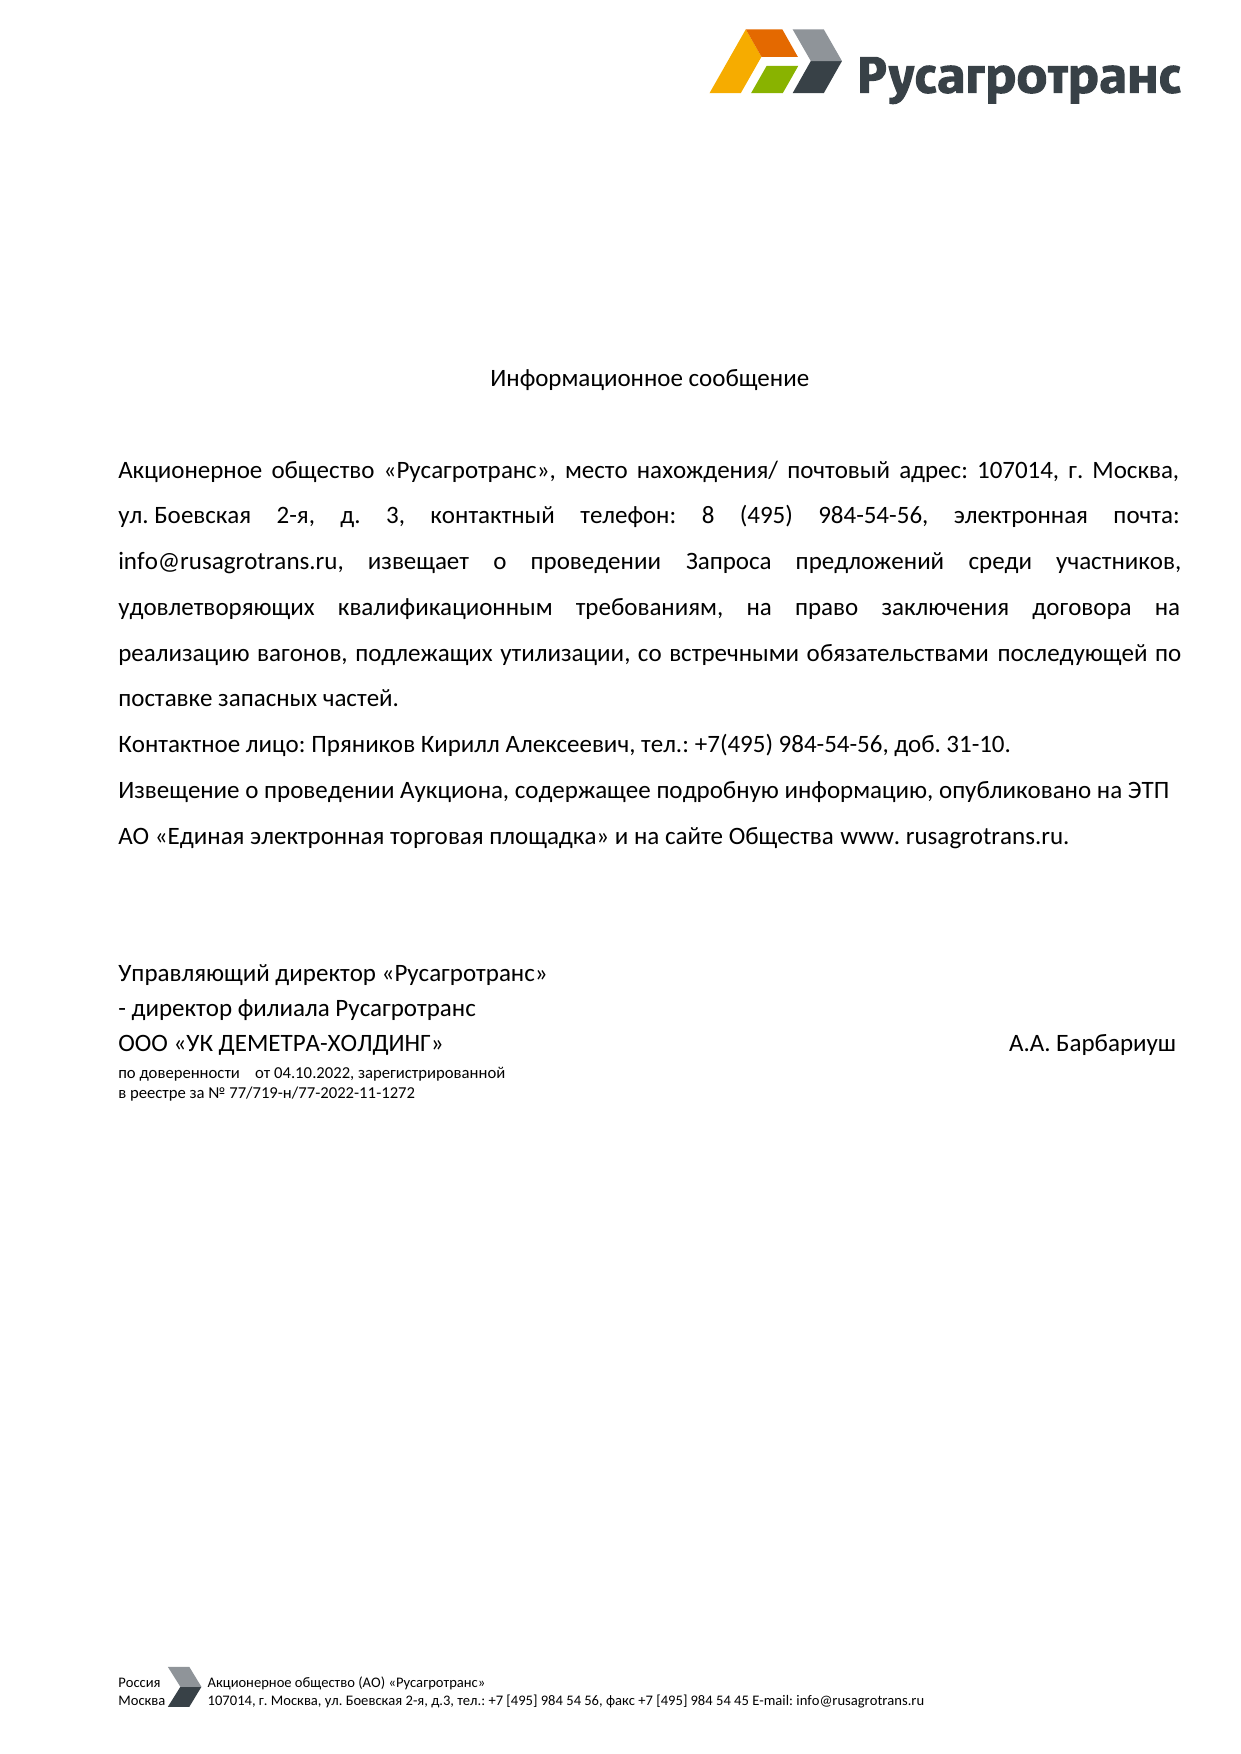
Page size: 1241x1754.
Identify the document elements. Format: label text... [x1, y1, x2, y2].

text в реестре за № 77/719-н/77-2022-11-1272 [118, 1082, 1181, 1103]
text Информационное сообщение [118, 362, 1181, 393]
text ООО «УК ДЕМЕТРА-ХОЛДИНГ» А.А. Барбариуш [118, 1027, 1181, 1057]
text Контактное лицо: Пряников Кирилл Алексеевич, тел.: +7(495) 984-54-56, доб. 31-10. [118, 728, 1181, 759]
text Управляющий директор «Русагротранс» [118, 957, 1181, 987]
text по доверенности от 04.10.2022, зарегистрированной [118, 1062, 1181, 1082]
text - директор филиала Русагротранс [118, 992, 1181, 1022]
text Извещение о проведении Аукциона, содержащее подробную информацию, опубликовано на ЭТП АО «Единая электронная торговая площадка» и на сайте Общества www. rusagrotrans.ru. [118, 774, 1181, 850]
text Акционерное общество «Русагротранс», место нахождения/ почтовый адрес: 107014, г. Москва, ул. Боевская 2-я, д. 3, контактный телефон: 8 (495) 984-54-56, электронная почта: info@rusagrotrans.ru, извещает о проведении Запроса предложений среди участников, удовлетворяющих квалификационным требованиям, на право заключения договора на реализацию вагонов, подлежащих утилизации, со встречными обязательствами последующей по поставке запасных частей. [118, 454, 1181, 713]
